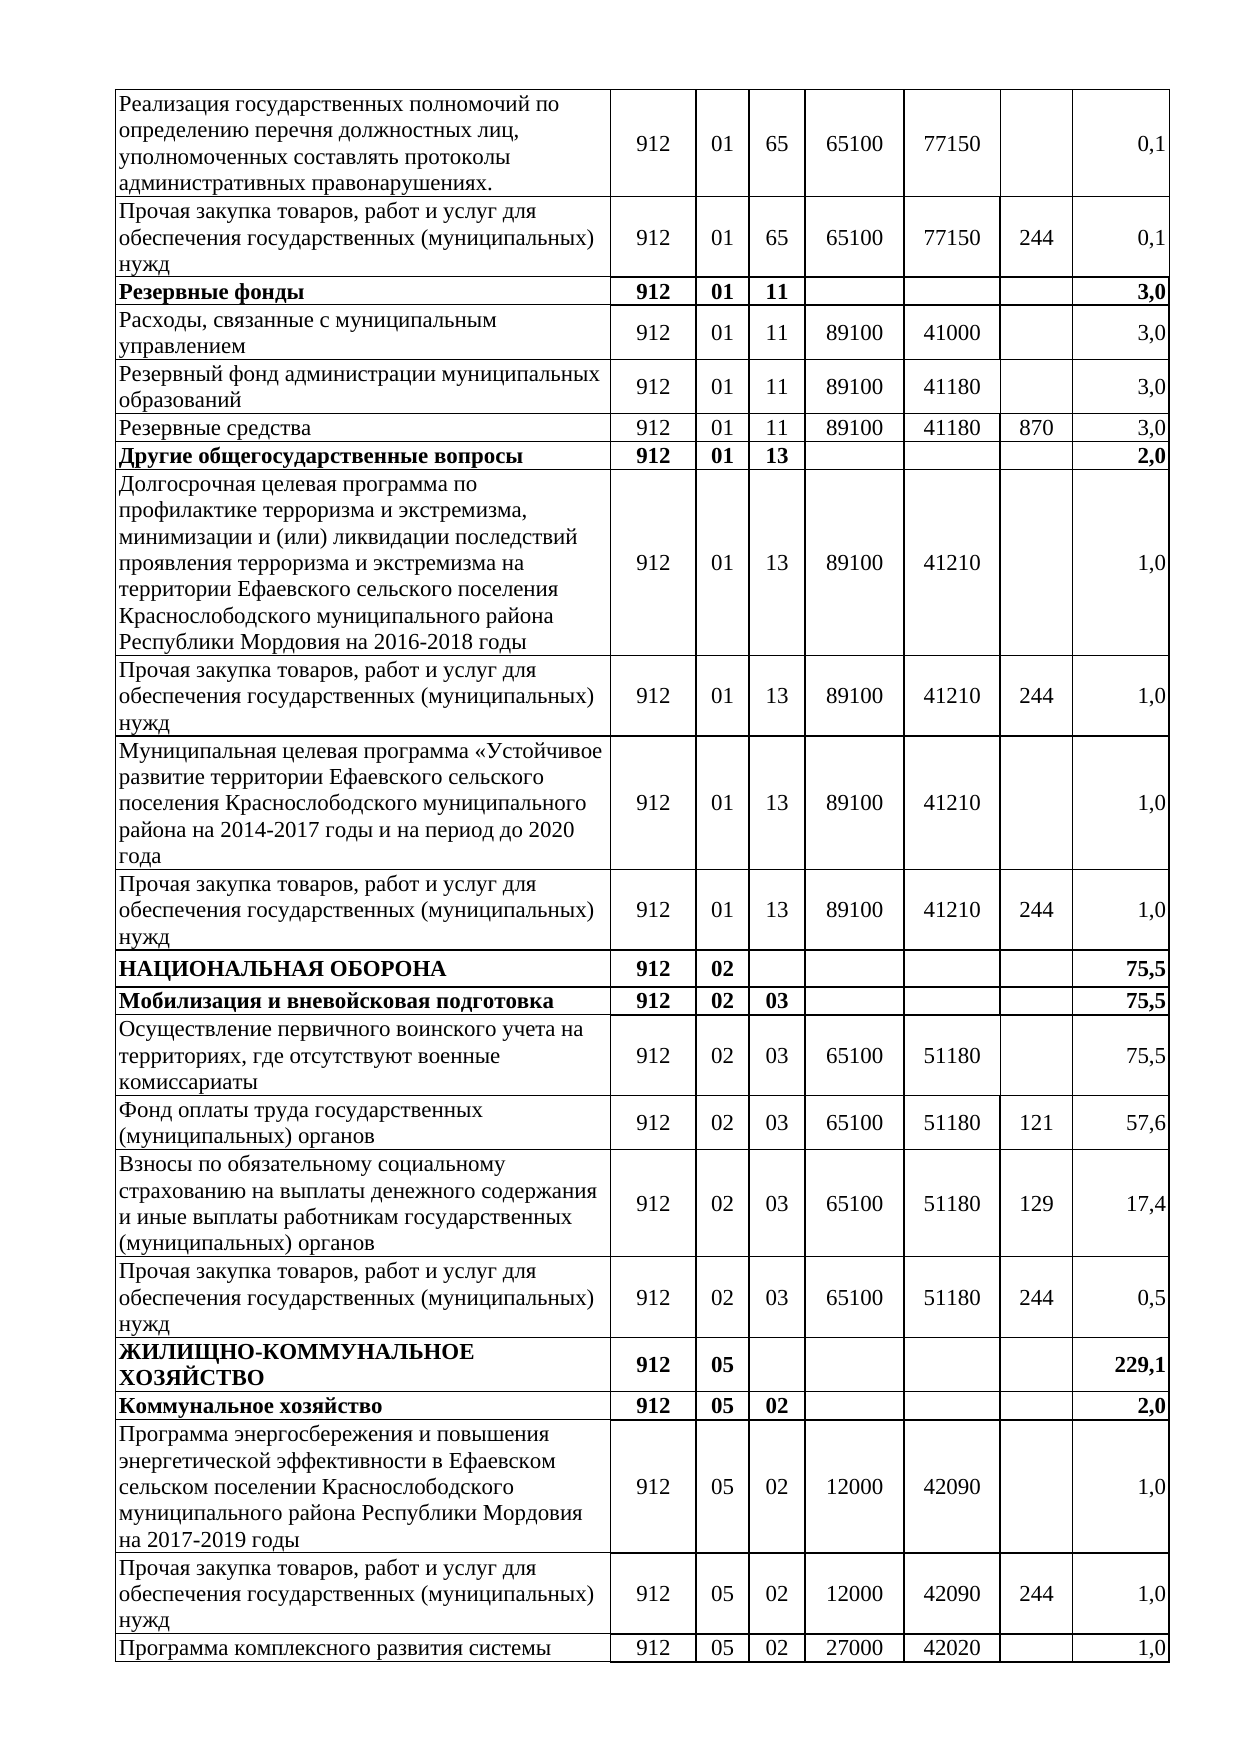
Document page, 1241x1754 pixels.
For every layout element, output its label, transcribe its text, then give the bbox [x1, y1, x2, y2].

table_cell [1001, 470, 1072, 654]
table_cell Прочая закупка товаров, работ и услуг для обеспечения государственных (муниципальных) нужд [116, 1257, 610, 1336]
table_cell Программа энергосбережения и повышения энергетической эффективности в Ефаевском сельском поселении Краснослободского муниципального района Республики Мордовия на 2017-2019 годы [116, 1420, 610, 1552]
table_cell 89100 [806, 414, 903, 441]
table_cell 41210 [905, 737, 999, 868]
table_cell 912 [611, 197, 695, 276]
table_cell 11 [750, 360, 804, 413]
table_cell [1001, 951, 1072, 986]
table_cell [1001, 306, 1072, 358]
table_cell [905, 1392, 999, 1419]
table_cell [1001, 442, 1072, 468]
table_cell 02 [697, 1150, 748, 1256]
table_cell 51180 [905, 1016, 1000, 1094]
table_cell 11 [750, 278, 804, 304]
table_cell 912 [611, 90, 695, 196]
table_cell 01 [697, 870, 748, 949]
table_cell Осуществление первичного воинского учета на территориях, где отсутствуют военные комиссариаты [116, 1015, 610, 1094]
table_cell 912 [611, 1554, 695, 1633]
table_cell [806, 1338, 903, 1391]
table_cell 02 [697, 1016, 748, 1094]
table_cell 89100 [806, 656, 903, 735]
table_cell [1001, 988, 1072, 1014]
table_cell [116, 1634, 610, 1661]
table_cell 01 [697, 306, 748, 358]
table_cell 244 [1001, 1257, 1072, 1336]
table_cell 2,0 [1073, 442, 1168, 468]
table_cell 12000 [806, 1421, 903, 1552]
table_cell 41180 [905, 360, 1000, 413]
table_cell 912 [611, 1392, 695, 1419]
table_cell Резервные средства [116, 414, 610, 441]
table_cell 0,1 [1073, 197, 1169, 276]
table_cell 65 [750, 197, 804, 276]
table_cell [905, 442, 999, 468]
table_cell 1,0 [1073, 1635, 1168, 1661]
table_cell 229,1 [1073, 1338, 1168, 1391]
table_cell [806, 951, 903, 986]
table_cell Коммунальное хозяйство [116, 1392, 610, 1419]
table_cell 912 [611, 988, 695, 1014]
table_cell 13 [750, 870, 804, 949]
table_cell 244 [1001, 870, 1072, 949]
table_cell Расходы, связанные с муниципальным управлением [116, 305, 610, 358]
table_cell 42020 [905, 1635, 999, 1661]
table_cell [806, 278, 903, 304]
table_cell 41180 [905, 414, 999, 441]
table_cell 01 [697, 278, 748, 304]
table_cell 65100 [806, 90, 903, 196]
table_cell Реализация государственных полномочий по определению перечня должностных лиц, уполномоченных составлять протоколы административных правонарушениях. [116, 90, 610, 196]
table_cell 12000 [806, 1554, 903, 1633]
table_cell 870 [1001, 414, 1072, 441]
table_cell Резервный фонд администрации муниципальных образований [116, 360, 610, 413]
table_cell ЖИЛИЩНО-КОММУНАЛЬНОЕ ХОЗЯЙСТВО [116, 1338, 610, 1391]
table_cell 3,0 [1073, 278, 1168, 304]
table_cell 912 [611, 306, 695, 358]
table_cell 912 [611, 360, 695, 413]
table_cell [1001, 1635, 1072, 1661]
table_cell 11 [750, 306, 804, 358]
table_cell 41000 [905, 306, 999, 358]
table_cell 05 [697, 1392, 748, 1419]
table_cell 75,5 [1073, 1016, 1168, 1094]
table_cell 912 [611, 414, 695, 441]
table_cell 912 [611, 1016, 695, 1094]
table_cell [905, 1338, 999, 1391]
table_cell 05 [697, 1554, 748, 1633]
table_cell [1001, 278, 1072, 304]
table_cell 41210 [905, 656, 999, 735]
table_cell 02 [750, 1635, 804, 1661]
table_cell 912 [611, 737, 695, 868]
table_cell 912 [611, 1635, 695, 1661]
table_cell 129 [1001, 1150, 1072, 1256]
table_cell [1001, 360, 1072, 413]
table_cell 02 [697, 1096, 748, 1149]
table_cell 244 [1001, 656, 1072, 735]
table_cell Мобилизация и вневойсковая подготовка [116, 988, 610, 1014]
table_cell [1001, 1392, 1072, 1419]
table_cell 02 [750, 1392, 804, 1419]
table_cell НАЦИОНАЛЬНАЯ ОБОРОНА [116, 951, 610, 986]
table_cell 01 [697, 737, 748, 868]
table_cell 51180 [905, 1150, 999, 1256]
table_cell 1,0 [1073, 1554, 1168, 1633]
table_cell 65100 [806, 1257, 903, 1336]
table_cell 3,0 [1073, 360, 1168, 413]
table_cell 0,1 [1073, 90, 1169, 196]
table_cell 65100 [806, 1096, 903, 1149]
table_cell 89100 [806, 306, 903, 358]
table_cell 01 [697, 442, 748, 468]
table_cell 244 [1001, 1554, 1072, 1633]
table_cell 05 [697, 1338, 748, 1391]
table_cell 3,0 [1073, 306, 1168, 358]
table_cell 912 [611, 1257, 695, 1336]
table_cell 01 [697, 90, 748, 196]
table_cell 02 [750, 1554, 804, 1633]
table_cell [1001, 1338, 1072, 1391]
table_cell 1,0 [1073, 737, 1168, 868]
table_cell [905, 951, 999, 986]
table_cell Прочая закупка товаров, работ и услуг для обеспечения государственных (муниципальных) нужд [116, 656, 610, 735]
table_cell 1,0 [1073, 470, 1168, 654]
table_cell [1001, 90, 1072, 196]
table_cell 03 [750, 1257, 804, 1336]
table_cell [905, 278, 999, 304]
table_cell Прочая закупка товаров, работ и услуг для обеспечения государственных (муниципальных) нужд [116, 870, 610, 949]
table_cell 65100 [806, 197, 903, 276]
table_cell 42090 [905, 1554, 999, 1633]
table_cell 41210 [905, 470, 999, 654]
table_cell [806, 988, 903, 1014]
table_cell Муниципальная целевая программа «Устойчивое развитие территории Ефаевского сельского поселения Краснослободского муниципального района на 2014-2017 годы и на период до 2020 года [116, 737, 610, 868]
table_cell 65100 [806, 1150, 903, 1256]
table_cell 03 [750, 1096, 804, 1149]
table_cell 1,0 [1073, 656, 1168, 735]
table_cell 912 [611, 1096, 695, 1149]
table_cell 05 [697, 1421, 748, 1552]
table_cell [750, 951, 804, 986]
table_cell 3,0 [1073, 414, 1168, 441]
table_cell 77150 [905, 197, 999, 276]
table_cell 75,5 [1073, 951, 1168, 986]
table_cell 01 [697, 414, 748, 441]
table_cell 912 [611, 278, 695, 304]
table_cell 03 [750, 988, 804, 1014]
table_cell [806, 442, 903, 468]
table_cell Долгосрочная целевая программа по профилактике терроризма и экстремизма, минимизации и (или) ликвидации последствий проявления терроризма и экстремизма на территории Ефаевского сельского поселения Краснослободского муниципального района Республики Мордовия на 2016-2018 годы [116, 470, 610, 654]
table_cell 75,5 [1073, 988, 1168, 1014]
table_cell 02 [697, 988, 748, 1014]
table_cell 13 [750, 470, 804, 654]
table_cell 912 [611, 442, 695, 468]
table_cell 912 [611, 470, 695, 654]
table_cell 912 [611, 870, 695, 949]
table_cell Взносы по обязательному социальному страхованию на выплаты денежного содержания и иные выплаты работникам государственных (муниципальных) органов [116, 1150, 610, 1256]
table_cell [1001, 737, 1072, 868]
table_cell 02 [697, 1257, 748, 1336]
table_cell 11 [750, 414, 804, 441]
table_cell 51180 [905, 1096, 999, 1149]
table_cell Прочая закупка товаров, работ и услуг для обеспечения государственных (муниципальных) нужд [116, 197, 610, 276]
table_cell 0,5 [1073, 1257, 1168, 1336]
table_cell 02 [697, 951, 748, 986]
table_cell 03 [750, 1016, 804, 1094]
table_cell [750, 1338, 804, 1391]
table_cell 89100 [806, 470, 903, 654]
table_cell 17,4 [1073, 1150, 1168, 1256]
table_cell 65100 [806, 1016, 903, 1094]
table_cell 01 [697, 360, 748, 413]
table_cell 03 [750, 1150, 804, 1256]
table_cell [905, 988, 999, 1014]
table_cell 13 [750, 737, 804, 868]
table_cell 01 [697, 656, 748, 735]
table_cell 89100 [806, 360, 903, 413]
table_cell 912 [611, 1150, 695, 1256]
table_cell 02 [750, 1421, 804, 1552]
table_cell 13 [750, 442, 804, 468]
table_cell 42090 [905, 1421, 999, 1552]
table_cell 27000 [806, 1635, 903, 1661]
table_cell 89100 [806, 870, 903, 949]
table_cell Другие общегосударственные вопросы [116, 442, 610, 468]
table_cell Резервные фонды [116, 277, 610, 304]
table_cell 13 [750, 656, 804, 735]
table_cell 244 [1001, 197, 1072, 276]
table_cell 01 [697, 197, 748, 276]
table_cell 121 [1001, 1096, 1072, 1149]
table_cell 77150 [905, 90, 1000, 196]
table_cell 01 [697, 470, 748, 654]
table_cell 05 [697, 1635, 748, 1661]
table_cell [806, 1392, 903, 1419]
table_cell Фонд оплаты труда государственных (муниципальных) органов [116, 1096, 610, 1149]
table_cell 1,0 [1073, 1421, 1168, 1552]
table_cell 912 [611, 951, 695, 986]
table_cell 2,0 [1073, 1392, 1168, 1419]
table_cell Прочая закупка товаров, работ и услуг для обеспечения государственных (муниципальных) нужд [116, 1553, 610, 1633]
table_cell 912 [611, 656, 695, 735]
table_cell 57,6 [1073, 1096, 1168, 1149]
table_cell [1001, 1016, 1072, 1094]
table_cell 41210 [905, 870, 999, 949]
table_cell 912 [611, 1421, 695, 1552]
table_cell 912 [611, 1338, 695, 1391]
table_cell 51180 [905, 1257, 999, 1336]
table_cell 89100 [806, 737, 903, 868]
table_cell [1001, 1421, 1072, 1552]
table_cell 65 [750, 90, 804, 196]
table_cell 1,0 [1073, 870, 1168, 949]
